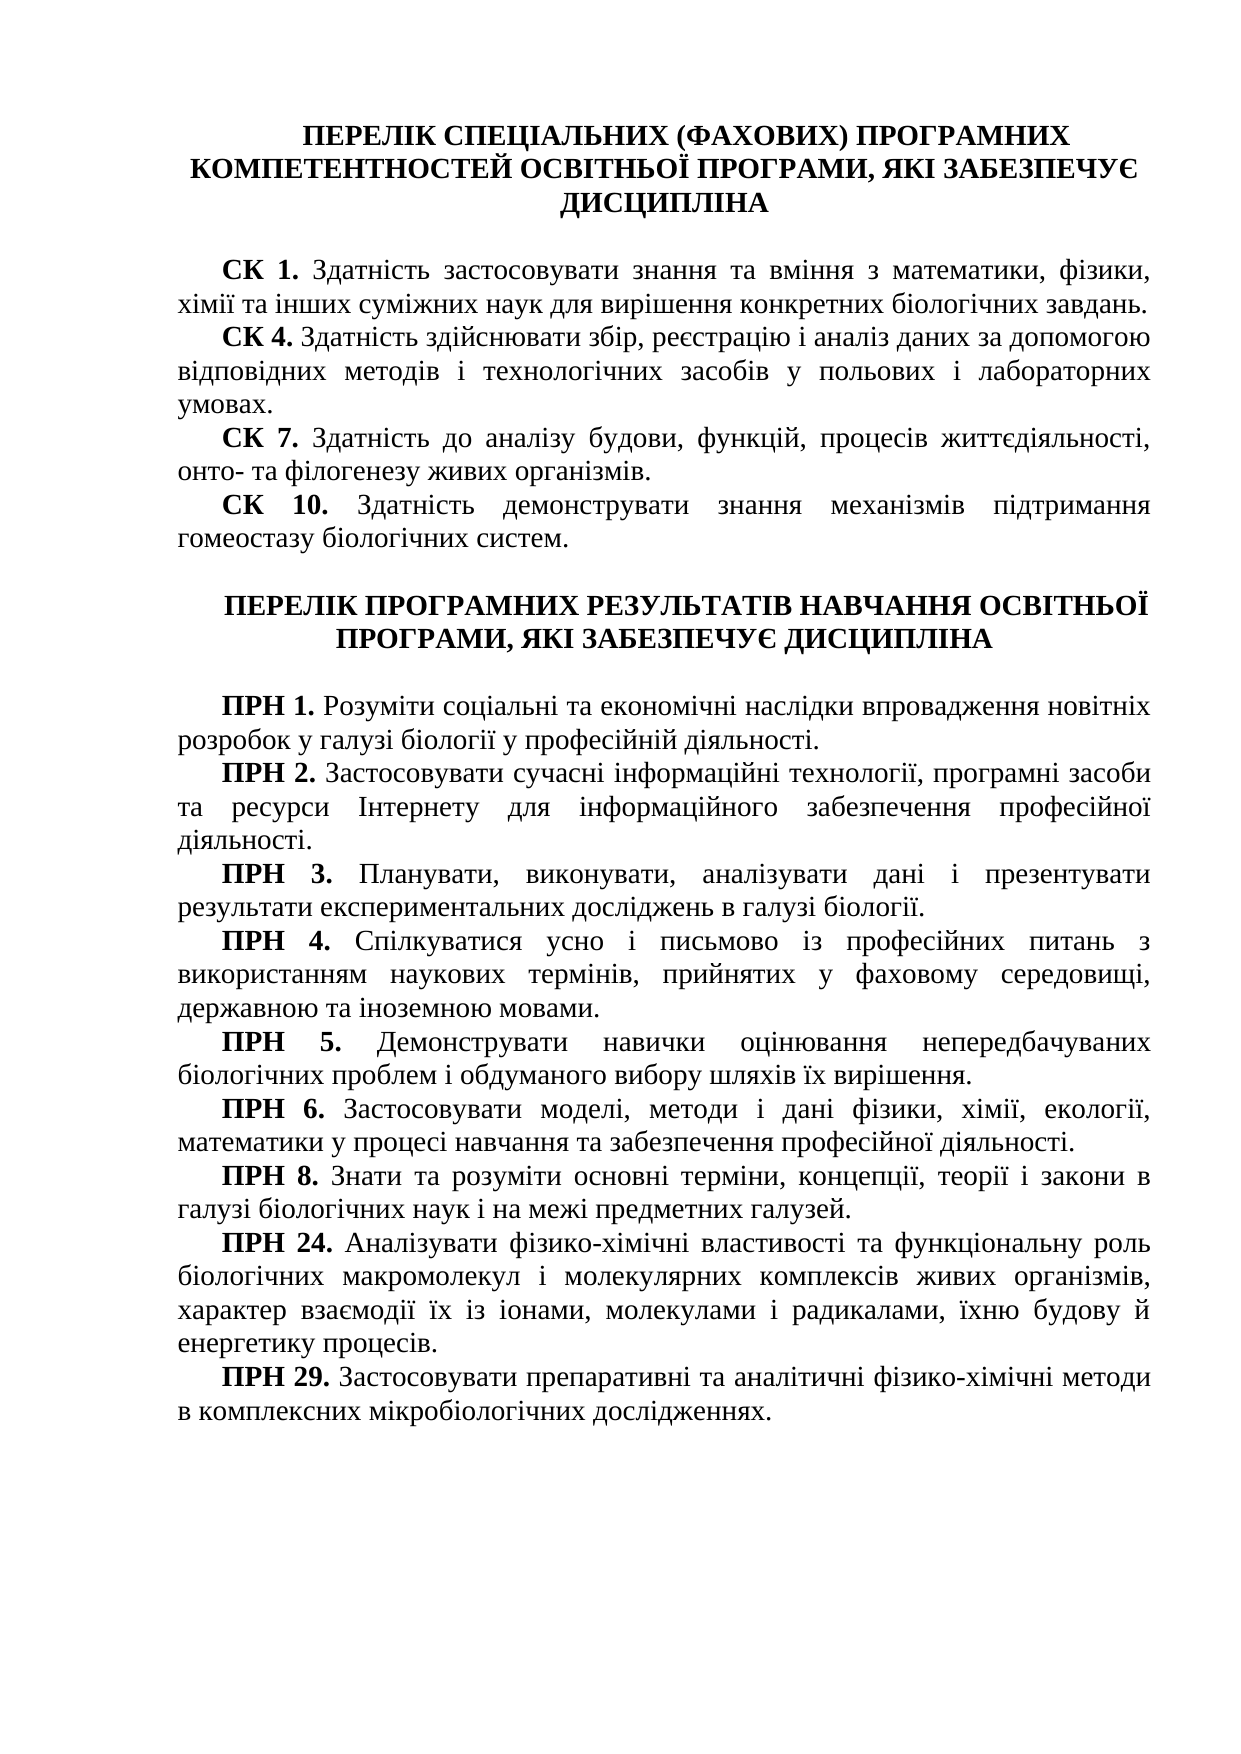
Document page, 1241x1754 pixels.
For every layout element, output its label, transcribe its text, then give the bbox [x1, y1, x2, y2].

text ПРН 8. Знати та розуміти основні терміни, концепції, теорії і закони в галузі біологічних наук і на межі предметних галузей. [177, 1158, 1152, 1225]
text СК 10. Здатність демонструвати знання механізмів підтримання гомеостазу біологічних систем. [177, 487, 1152, 554]
text СК 7. Здатність до аналізу будови, функцій, процесів життєдіяльності, онто- та філогенезу живих організмів. [177, 420, 1152, 487]
text ПРН 24. Аналізувати фізико-хімічні властивості та функціональну роль біологічних макромолекул і молекулярних комплексів живих організмів, характер взаємодії їх із іонами, молекулами і радикалами, їхню будову й енергетику процесів. [177, 1225, 1152, 1359]
text ПРН 3. Планувати, виконувати, аналізувати дані і презентувати результати експериментальних досліджень в галузі біології. [177, 856, 1152, 923]
text СК 1. Здатність застосовувати знання та вміння з математики, фізики, хімії та інших суміжних наук для вирішення конкретних біологічних завдань. [177, 252, 1152, 319]
text ПРН 6. Застосовувати моделі, методи і дані фізики, хімії, екології, математики у процесі навчання та забезпечення професійної діяльності. [177, 1091, 1152, 1158]
text ПРН 1. Розуміти соціальні та економічні наслідки впровадження новітніх розробок у галузі біології у професійній діяльності. [177, 688, 1152, 755]
text ПЕРЕЛІК ПРОГРАМНИХ РЕЗУЛЬТАТІВ НАВЧАННЯ ОСВІТНЬОЇ ПРОГРАМИ, ЯКІ ЗАБЕЗПЕЧУЄ ДИСЦИПЛІНА [177, 588, 1152, 655]
text ПРН 29. Застосовувати препаративні та аналітичні фізико-хімічні методи в комплексних мікробіологічних дослідженнях. [177, 1359, 1152, 1426]
text ПРН 2. Застосовувати сучасні інформаційні технології, програмні засоби та ресурси Інтернету для інформаційного забезпечення професійної діяльності. [177, 755, 1152, 856]
text ПРН 4. Спілкуватися усно і письмово із професійних питань з використанням наукових термінів, прийнятих у фаховому середовищі, державною та іноземною мовами. [177, 923, 1152, 1024]
text СК 4. Здатність здійснювати збір, реєстрацію і аналіз даних за допомогою відповідних методів і технологічних засобів у польових і лабораторних умовах. [177, 319, 1152, 420]
text ПЕРЕЛІК СПЕЦІАЛЬНИХ (ФАХОВИХ) ПРОГРАМНИХ КОМПЕТЕНТНОСТЕЙ ОСВІТНЬОЇ ПРОГРАМИ, ЯКІ ЗАБЕЗПЕЧУЄ ДИСЦИПЛІНА [177, 118, 1152, 219]
text ПРН 5. Демонструвати навички оцінювання непередбачуваних біологічних проблем і обдуманого вибору шляхів їх вирішення. [177, 1024, 1152, 1091]
